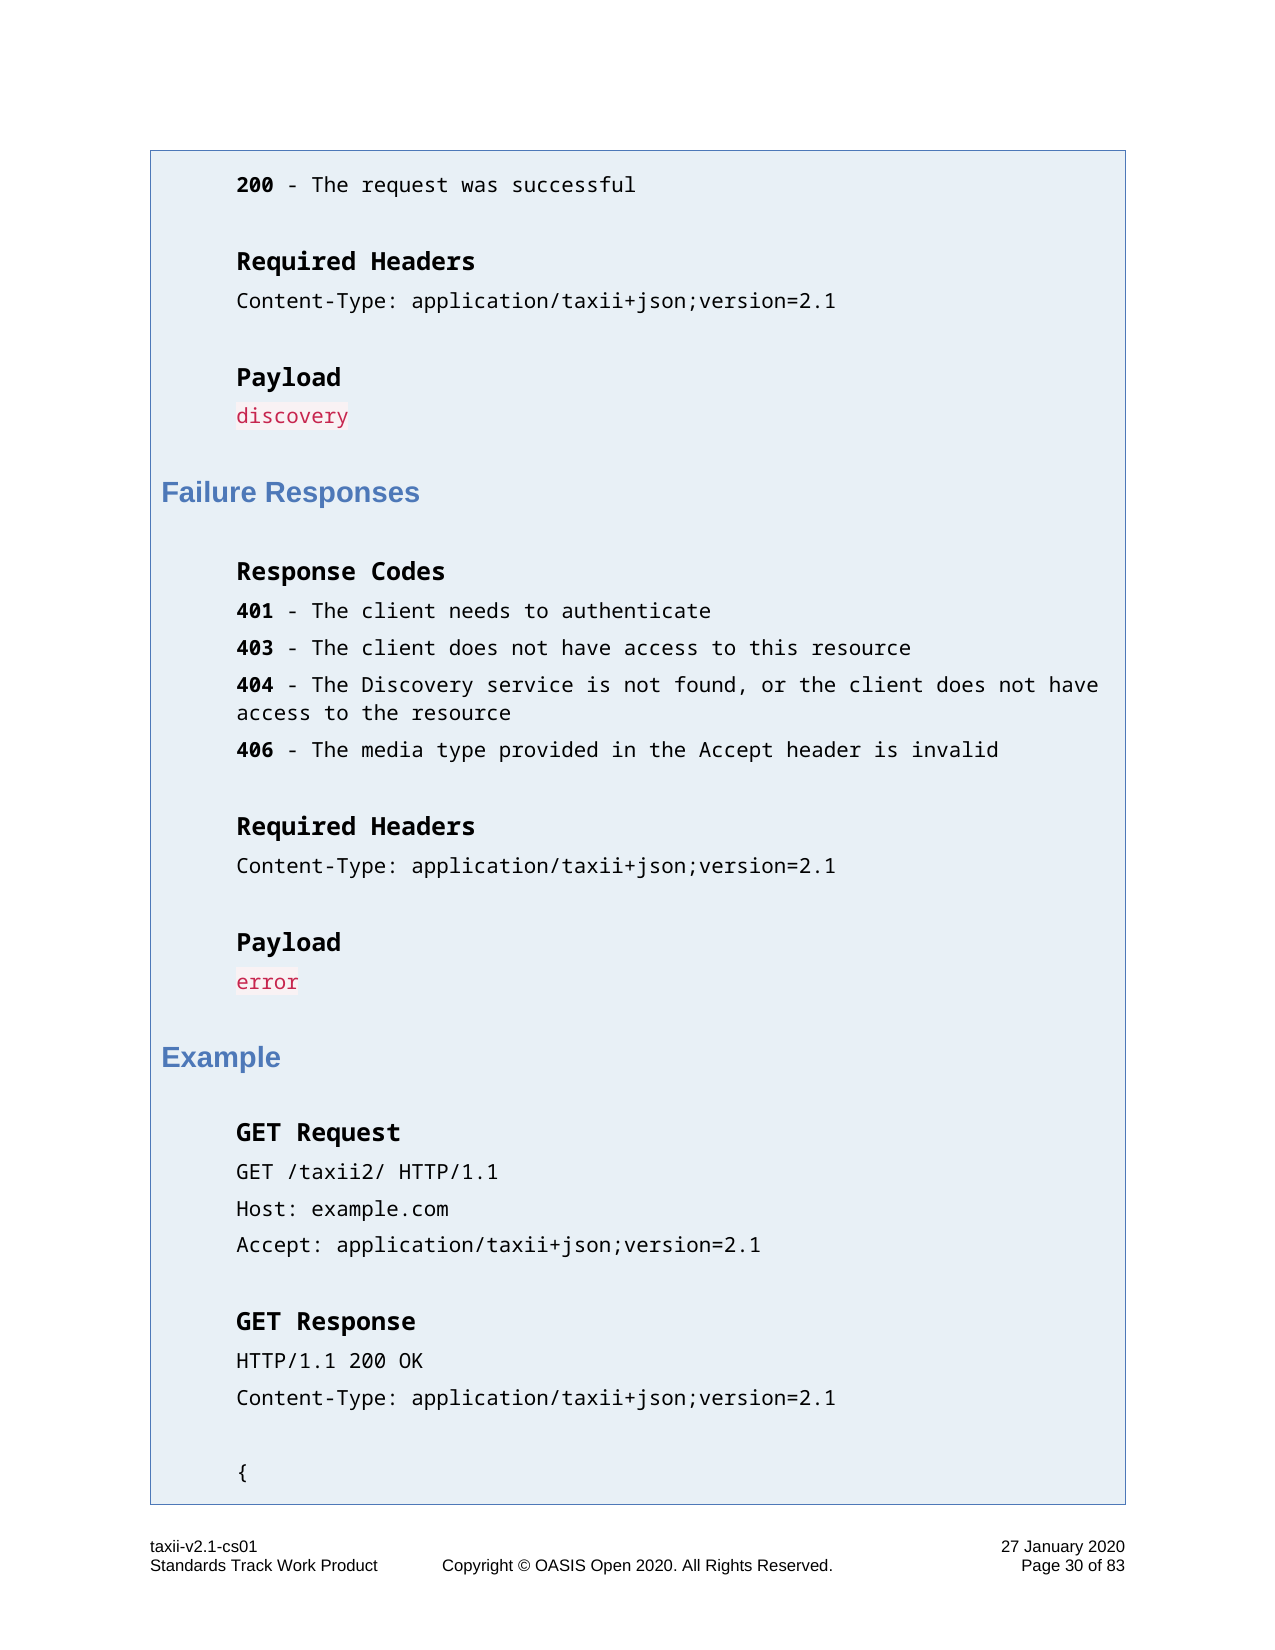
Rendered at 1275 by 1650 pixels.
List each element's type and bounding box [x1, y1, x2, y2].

table_cell [151, 151, 1125, 1504]
